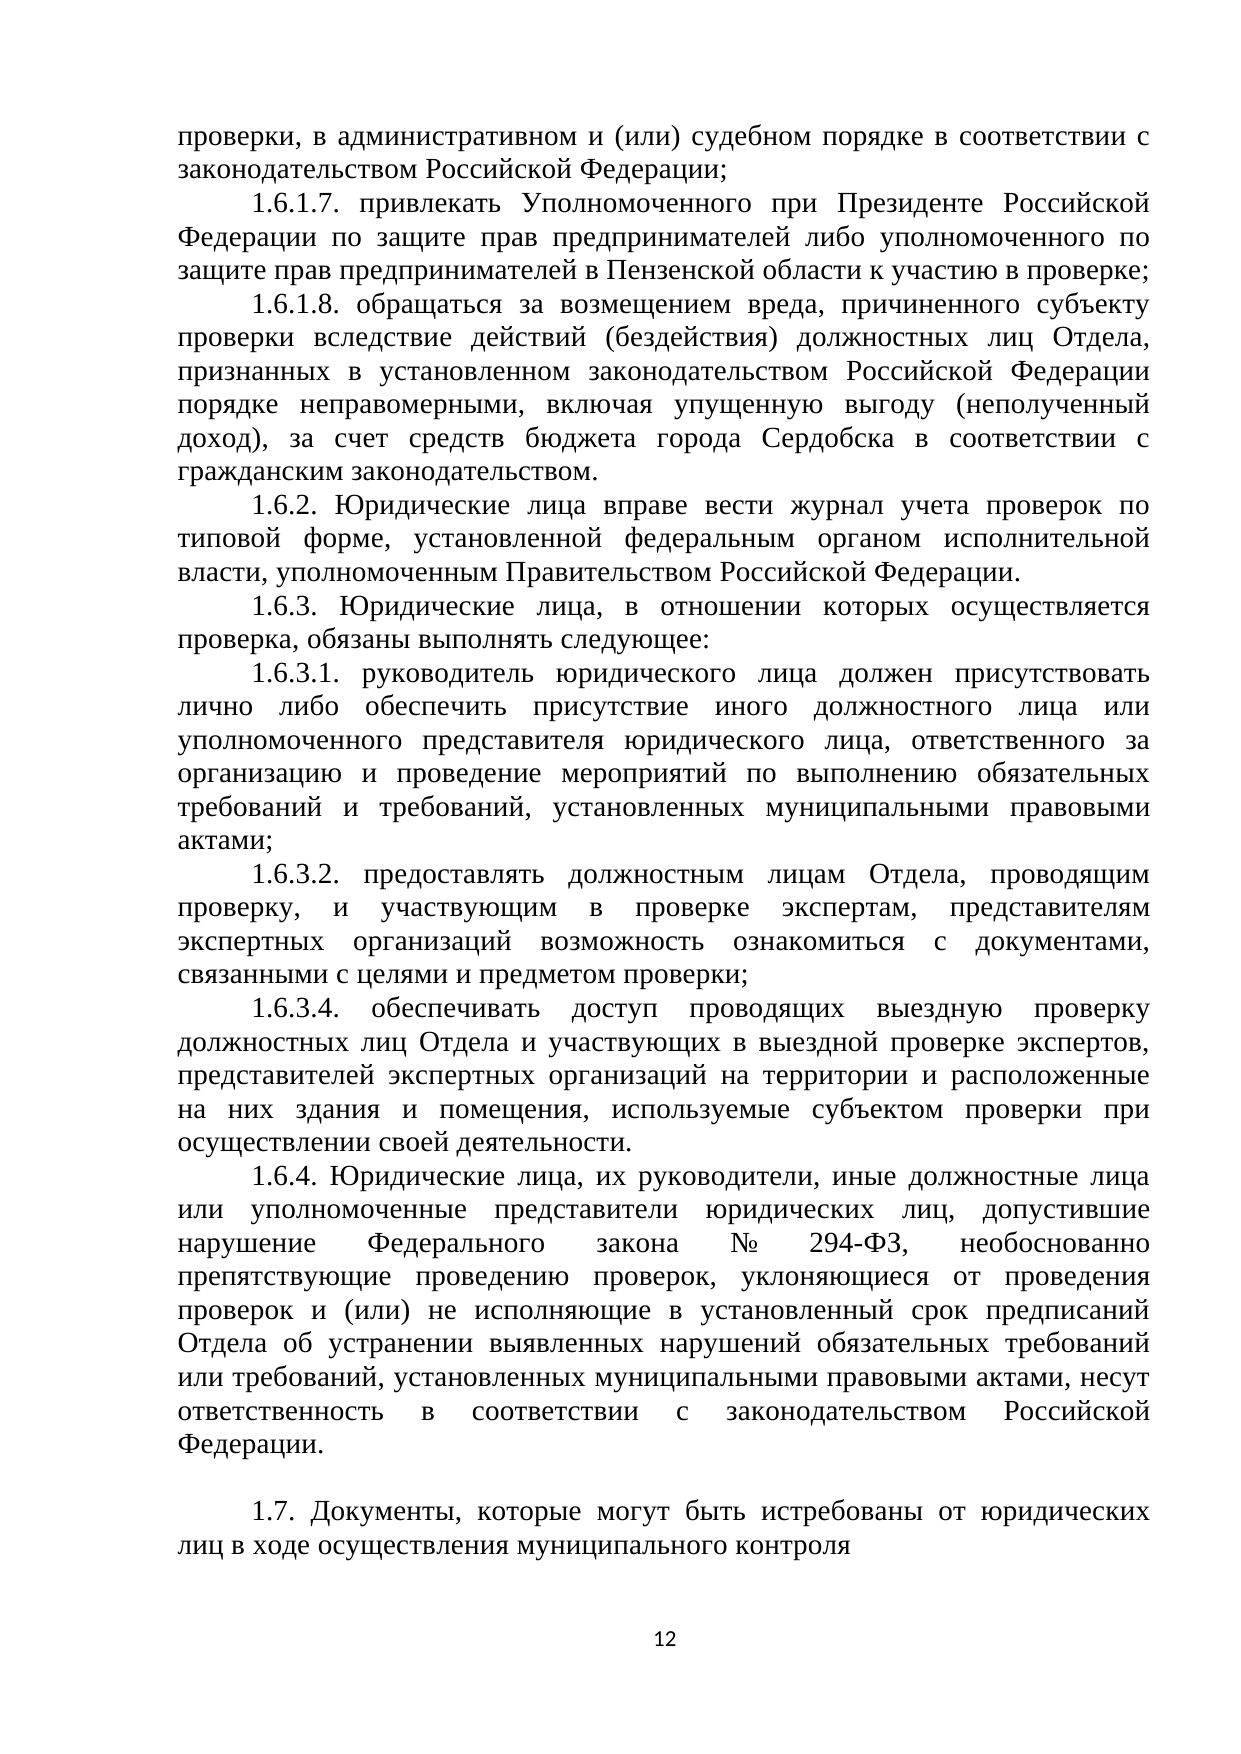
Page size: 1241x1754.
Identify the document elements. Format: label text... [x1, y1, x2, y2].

text 1.6.4. Юридические лица, их руководители, иные должностные лица или уполномоченные представители юридических лиц, допустившие нарушение Федерального закона № 294-ФЗ, необоснованно препятствующие проведению проверок, уклоняющиеся от проведения проверок и (или) не исполняющие в установленный срок предписаний Отдела об устранении выявленных нарушений обязательных требований или требований, установленных муниципальными правовыми актами, несут ответственность в соответствии с законодательством Российской Федерации. [177, 1158, 1152, 1460]
text 1.6.1.8. обращаться за возмещением вреда, причиненного субъекту проверки вследствие действий (бездействия) должностных лиц Отдела, признанных в установленном законодательством Российской Федерации порядке неправомерными, включая упущенную выгоду (неполученный доход), за счет средств бюджета города Сердобска в соответствии с гражданским законодательством. [177, 286, 1152, 487]
text 1.6.3.2. предоставлять должностным лицам Отдела, проводящим проверку, и участвующим в проверке экспертам, представителям экспертных организаций возможность ознакомиться с документами, связанными с целями и предметом проверки; [177, 856, 1152, 990]
text 1.7. Документы, которые могут быть истребованы от юридических лиц в ходе осуществления муниципального контроля [177, 1493, 1152, 1560]
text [177, 118, 1152, 185]
text 1.6.3.1. руководитель юридического лица должен присутствовать лично либо обеспечить присутствие иного должностного лица или уполномоченного представителя юридического лица, ответственного за организацию и проведение мероприятий по выполнению обязательных требований и требований, установленных муниципальными правовыми актами; [177, 655, 1152, 856]
text 1.6.3.4. обеспечивать доступ проводящих выездную проверку должностных лиц Отдела и участвующих в выездной проверке экспертов, представителей экспертных организаций на территории и расположенные на них здания и помещения, используемые субъектом проверки при осуществлении своей деятельности. [177, 990, 1152, 1158]
text 1.6.3. Юридические лица, в отношении которых осуществляется проверка, обязаны выполнять следующее: [177, 588, 1152, 655]
text 1.6.1.7. привлекать Уполномоченного при Президенте Российской Федерации по защите прав предпринимателей либо уполномоченного по защите прав предпринимателей в Пензенской области к участию в проверке; [177, 185, 1152, 286]
text 1.6.2. Юридические лица вправе вести журнал учета проверок по типовой форме, установленной федеральным органом исполнительной власти, уполномоченным Правительством Российской Федерации. [177, 487, 1152, 588]
